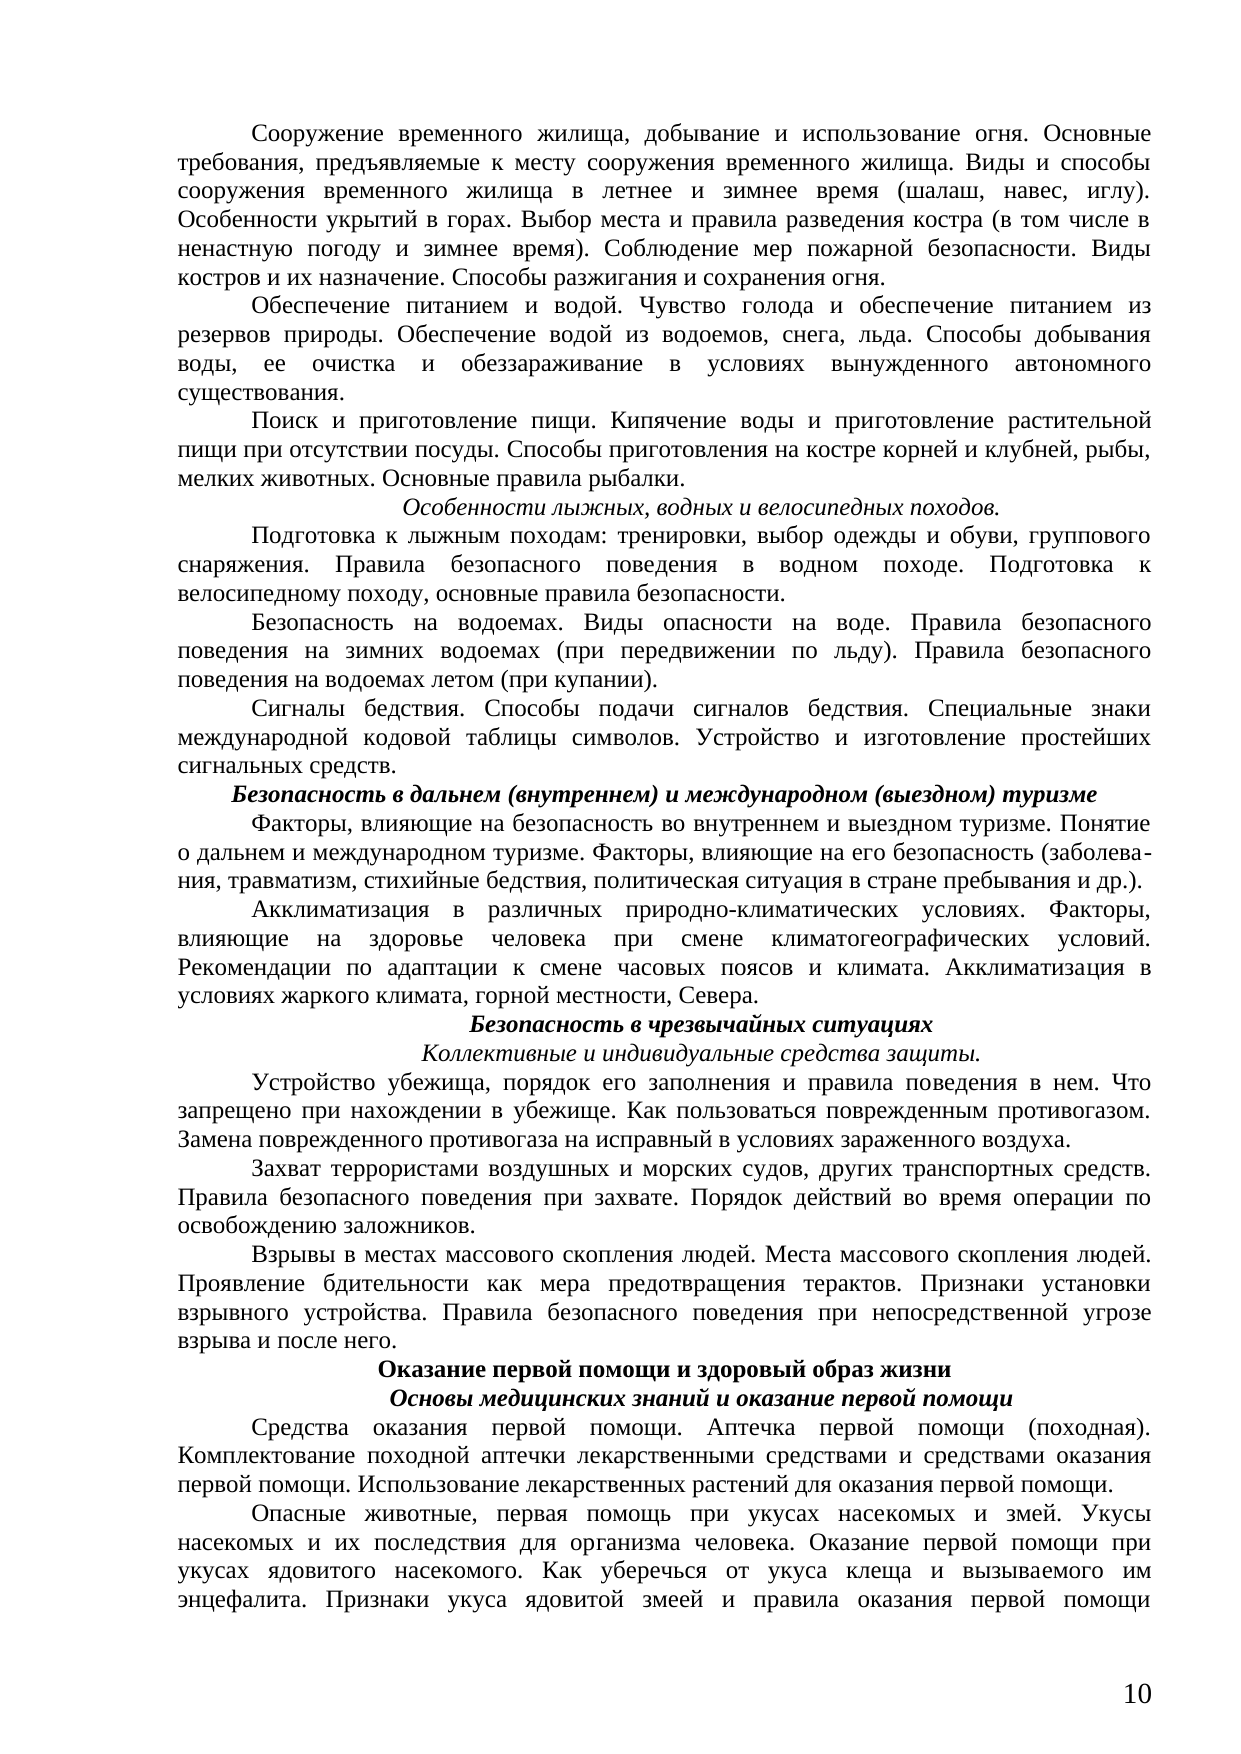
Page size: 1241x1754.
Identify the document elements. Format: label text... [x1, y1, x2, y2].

text Основы медицинских знаний и оказание первой помощи [177, 1383, 1152, 1412]
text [177, 1498, 1152, 1613]
text Взрывы в местах массового скопления людей. Места массового скопления людей. Проявление бдительности как мера предотвращения терактов. Признаки установки взрывного устройства. Правила безопасного поведения при непосредственной угрозе взрыва и после него. [177, 1239, 1152, 1354]
text Средства оказания первой помощи. Аптечка первой помощи (походная). Комплектование походной аптечки лекарственными средствами и средствами оказания первой помощи. Использование лекарственных растений для оказания первой помощи. [177, 1412, 1152, 1498]
text Безопасность на водоемах. Виды опасности на воде. Правила безопасного поведения на зимних водоемах (при передвижении по льду). Правила безопасного поведения на водоемах летом (при купании). [177, 607, 1152, 693]
text Факторы, влияющие на безопасность во внутреннем и выездном туризме. Понятие о дальнем и международном туризме. Факторы, влияющие на его безопасность (заболевания, травматизм, стихийные бедствия, политическая ситуация в стране пребывания и др.). [177, 808, 1152, 894]
text Сигналы бедствия. Способы подачи сигналов бедствия. Специальные знаки международной кодовой таблицы символов. Устройство и изготовление простейших сигнальных средств. [177, 693, 1152, 779]
text Захват террористами воздушных и морских судов, других транспортных средств. Правила безопасного поведения при захвате. Порядок действий во время операции по освобождению заложников. [177, 1153, 1152, 1239]
text Оказание первой помощи и здоровый образ жизни [177, 1354, 1152, 1383]
text Акклиматизация в различных природно-климатических условиях. Факторы, влияющие на здоровье человека при смене климатогеографических условий. Рекомендации по адаптации к смене часовых поясов и климата. Акклиматизация в условиях жаркого климата, горной местности, Севера. [177, 894, 1152, 1009]
text Поиск и приготовление пищи. Кипячение воды и приготовление растительной пищи при отсутствии посуды. Способы приготовления на костре корней и клубней, рыбы, мелких животных. Основные правила рыбалки. [177, 406, 1152, 492]
text Безопасность в дальнем (внутреннем) и международном (выездном) туризме [177, 779, 1152, 808]
text Сооружение временного жилища, добывание и использование огня. Основные требования, предъявляемые к месту сооружения временного жилища. Виды и способы сооружения временного жилища в летнее и зимнее время (шалаш, навес, иглу). Особенности укрытий в горах. Выбор места и правила разведения костра (в том числе в ненастную погоду и зимнее время). Соблюдение мер пожарной безопасности. Виды костров и их назначение. Способы разжигания и сохранения огня. [177, 118, 1152, 291]
text Особенности лыжных, водных и велосипедных походов. [177, 492, 1152, 521]
text Обеспечение питанием и водой. Чувство голода и обеспечение питанием из резервов природы. Обеспечение водой из водоемов, снега, льда. Способы добывания воды, ее очистка и обеззараживание в условиях вынужденного автономного существования. [177, 291, 1152, 406]
text Безопасность в чрезвычайных ситуациях [177, 1009, 1152, 1038]
text Устройство убежища, порядок его заполнения и правила поведения в нем. Что запрещено при нахождении в убежище. Как пользоваться поврежденным противогазом. Замена поврежденного противогаза на исправный в условиях зараженного воздуха. [177, 1067, 1152, 1153]
text Подготовка к лыжным походам: тренировки, выбор одежды и обуви, группового снаряжения. Правила безопасного поведения в водном походе. Подготовка к велосипедному походу, основные правила безопасности. [177, 521, 1152, 607]
text Коллективные и индивидуальные средства защиты. [177, 1038, 1152, 1067]
